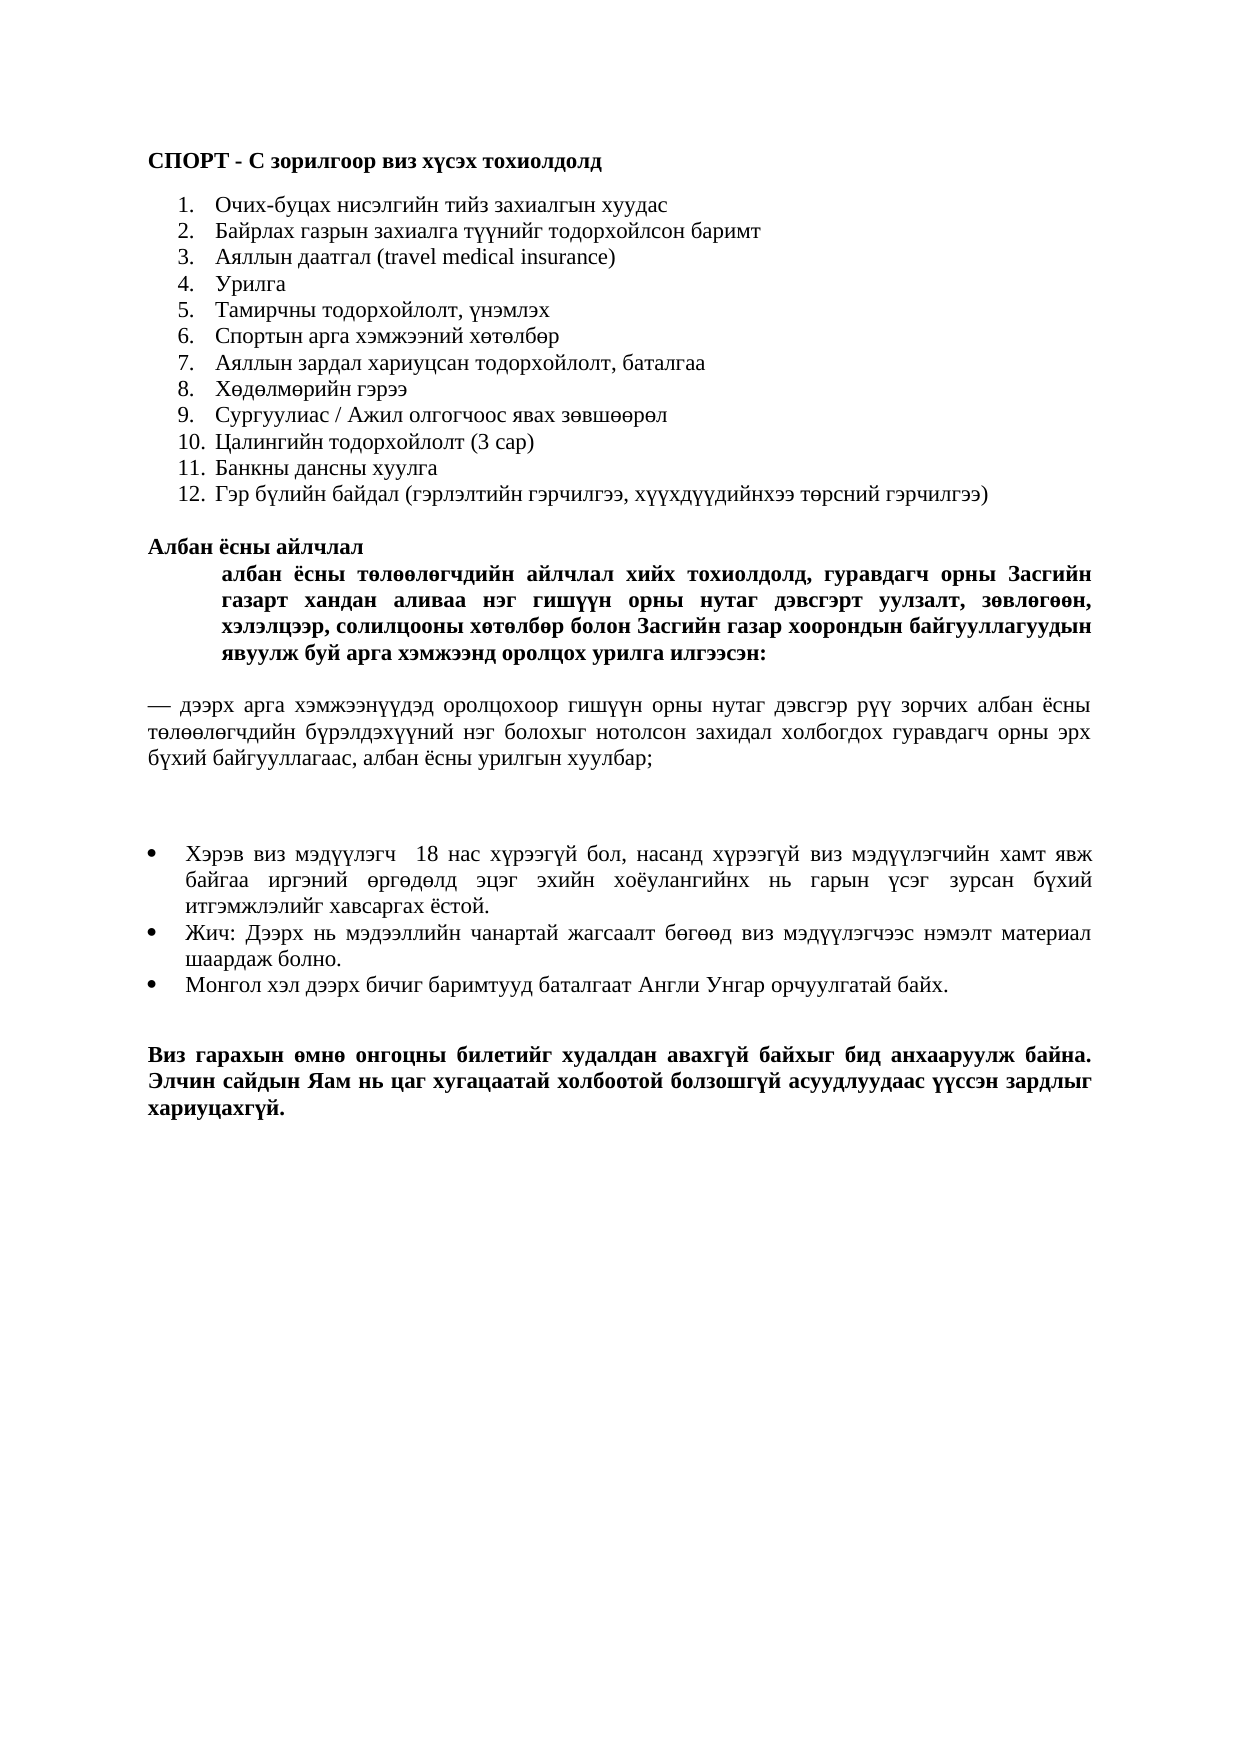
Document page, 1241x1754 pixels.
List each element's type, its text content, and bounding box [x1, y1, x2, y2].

list Аяллын зардал хариуцсан тодорхойлолт, баталгаа [177, 349, 1093, 375]
list Очих-буцах нисэлгийн тийз захиалгын хуудас [177, 191, 1093, 217]
text Албан ёсны айлчлал [148, 533, 1093, 559]
text — дээрх арга хэмжээнүүдэд оролцохоор гишүүн орны нутаг дэвсгэр рүү зорчих албан ёсны төлөөлөгчдийн бүрэлдэхүүний нэг болохыг нотолсон захидал холбогдох гуравдагч орны эрх бүхий байгууллагаас, албан ёсны урилгын хуулбар; [148, 691, 1093, 770]
list Банкны дансны хуулга [177, 454, 1093, 481]
text СПОРТ - C зорилгоор виз хүсэх тохиолдолд [148, 148, 1093, 174]
list Жич: Дээрх нь мэдээллийн чанартай жагсаалт бөгөөд виз мэдүүлэгчээс нэмэлт материал шаардаж болно. [148, 919, 1093, 972]
list Гэр бүлийн байдал (гэрлэлтийн гэрчилгээ, хүүхдүүдийнхээ төрсний гэрчилгээ) [177, 481, 1093, 507]
text Виз гарахын өмнө онгоцны билетийг худалдан авахгүй байхыг бид анхааруулж байна. Элчин сайдын Яам нь цаг хугацаатай холбоотой болзошгүй асуудлуудаас үүссэн зардлыг хариуцахгүй. [148, 1041, 1093, 1120]
list Монгол хэл дээрх бичиг баримтууд баталгаат Англи Унгар орчуулгатай байх. [148, 972, 1093, 998]
list Сургуулиас / Ажил олгогчоос явах зөвшөөрөл [177, 401, 1093, 428]
list Аяллын даатгал (travel medical insurance) [177, 243, 1093, 270]
list Цалингийн тодорхойлолт (3 сар) [177, 428, 1093, 454]
text албан ёсны төлөөлөгчдийн айлчлал хийх тохиолдолд, гуравдагч орны Засгийн газарт хандан аливаа нэг гишүүн орны нутаг дэвсгэрт уулзалт, зөвлөгөөн, хэлэлцээр, солилцооны хөтөлбөр болон Засгийн газар хоорондын байгууллагуудын явуулж буй арга хэмжээнд оролцох урилга илгээсэн: [221, 559, 1093, 665]
list Тамирчны тодорхойлолт, үнэмлэх [177, 296, 1093, 322]
list Хэрэв виз мэдүүлэгч 18 нас хүрээгүй бол, насанд хүрээгүй виз мэдүүлэгчийн хамт явж байгаа иргэний ​​өргөдөлд эцэг эхийн хоёулангийнх нь гарын үсэг зурсан бүхий итгэмжлэлийг хавсаргах ёстой. [148, 840, 1093, 919]
list Хөдөлмөрийн гэрээ [177, 375, 1093, 401]
list Байрлах газрын захиалга түүнийг тодорхойлсон баримт [177, 217, 1093, 243]
list Урилга [177, 270, 1093, 296]
list Cпортын арга хэмжээний хөтөлбөр [177, 322, 1093, 349]
